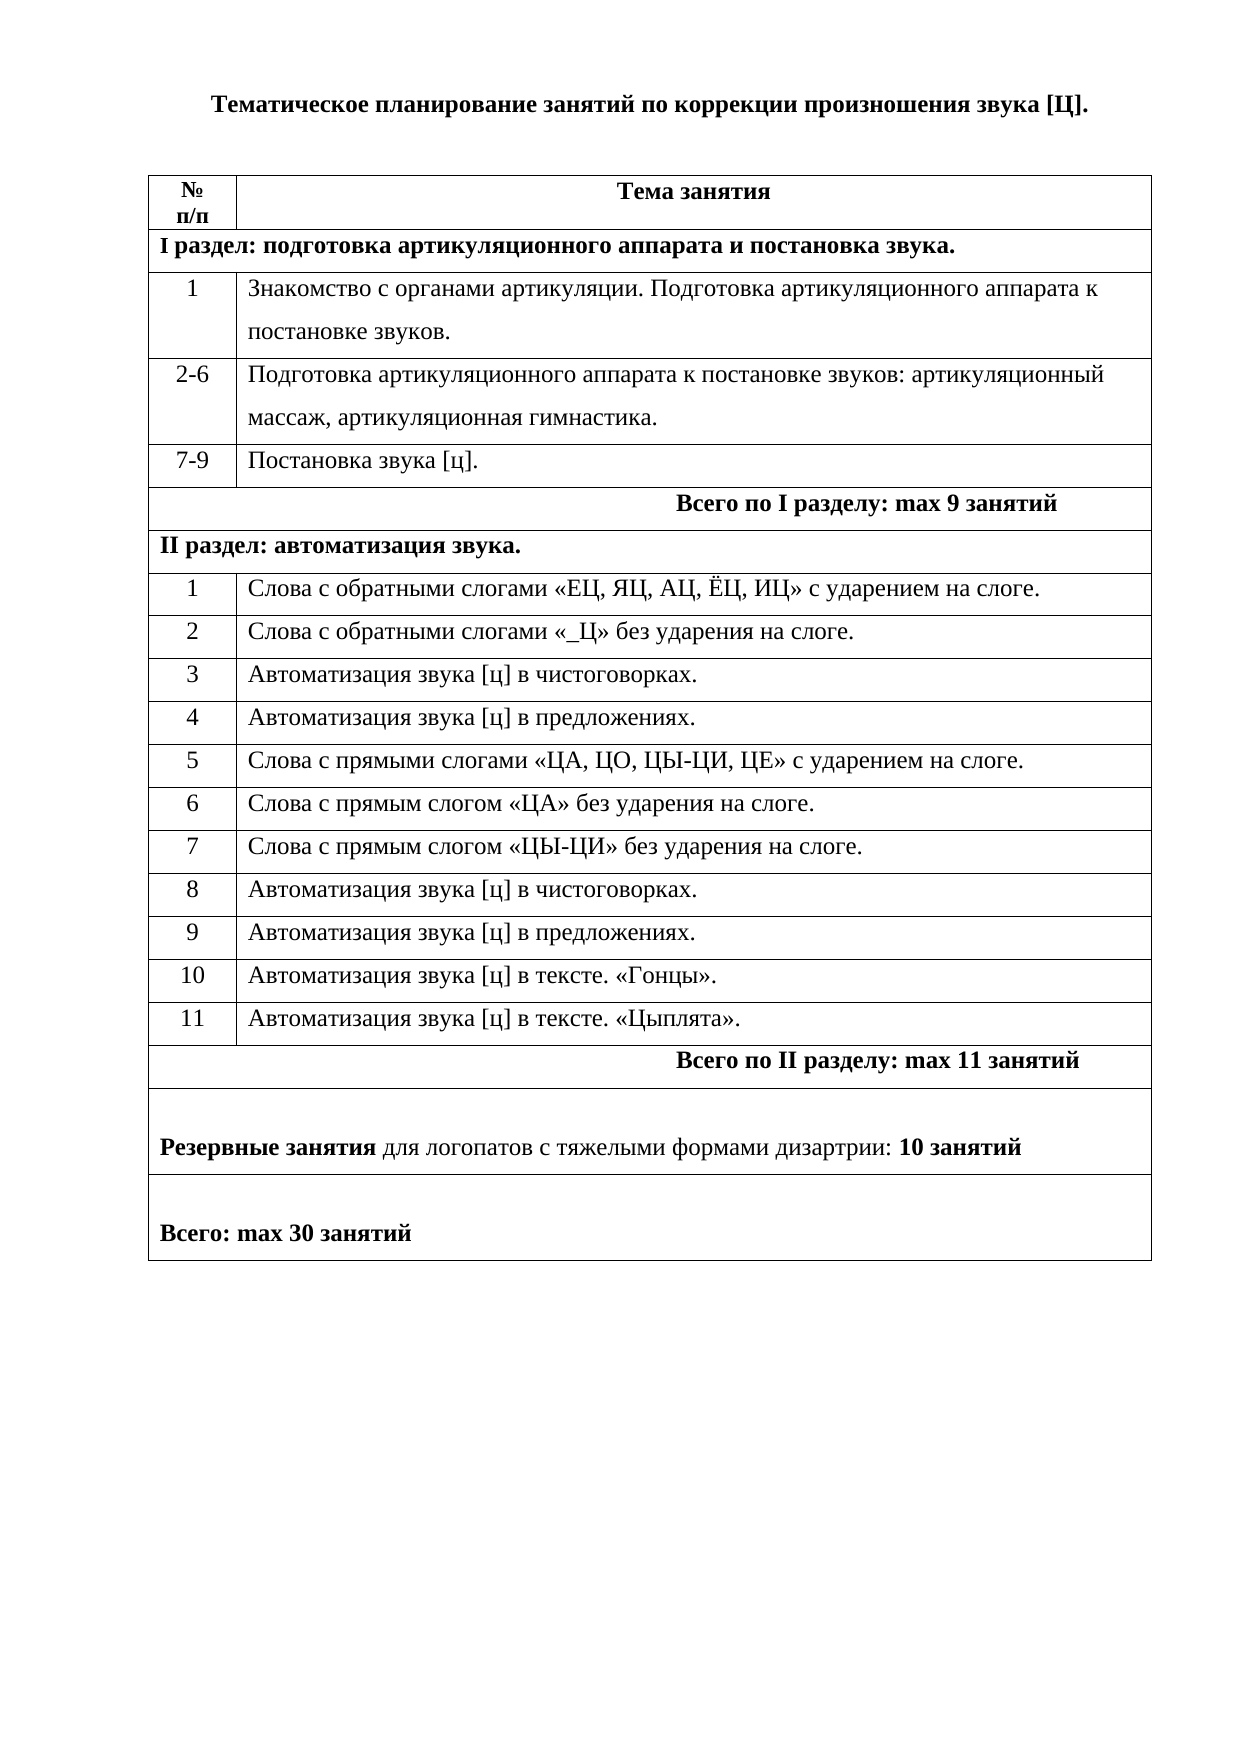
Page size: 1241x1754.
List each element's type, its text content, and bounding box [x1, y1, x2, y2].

table_cell 6 [149, 788, 236, 830]
table_cell Автоматизация звука [ц] в тексте. «Цыплята». [237, 1003, 1151, 1044]
table_cell Слова с обратными слогами «ЕЦ, ЯЦ, АЦ, ЁЦ, ИЦ» с ударением на слоге. [237, 574, 1151, 615]
table_cell 4 [149, 702, 236, 744]
table_cell Подготовка артикуляционного аппарата к постановке звуков: артикуляционный массаж, артикуляционная гимнастика. [237, 359, 1151, 444]
table_cell II раздел: автоматизация звука. [149, 531, 1151, 572]
table_cell 3 [149, 659, 236, 701]
table_cell I раздел: подготовка артикуляционного аппарата и постановка звука. [149, 230, 1151, 272]
table_cell Слова с прямым слогом «ЦЫ-ЦИ» без ударения на слоге. [237, 831, 1151, 873]
table_cell 10 [149, 960, 236, 1002]
table_cell 11 [149, 1003, 236, 1044]
table_cell 1 [149, 574, 236, 615]
table_cell Автоматизация звука [ц] в предложениях. [237, 917, 1151, 959]
table_cell Слова с прямыми слогами «ЦА, ЦО, ЦЫ-ЦИ, ЦЕ» с ударением на слоге. [237, 745, 1151, 787]
table_cell 1 [149, 273, 236, 358]
table_header Тема занятия [237, 176, 1151, 229]
table_header № п/п [149, 176, 236, 229]
table_cell Автоматизация звука [ц] в тексте. «Гонцы». [237, 960, 1151, 1002]
table_cell 2 [149, 616, 236, 658]
table_cell 9 [149, 917, 236, 959]
table_cell 5 [149, 745, 236, 787]
table_cell Всего по I разделу: max 9 занятий [149, 488, 1151, 529]
table_cell Всего по II разделу: max 11 занятий [149, 1046, 1151, 1087]
table_cell Слова с обратными слогами «_Ц» без ударения на слоге. [237, 616, 1151, 658]
table_cell 2-6 [149, 359, 236, 444]
table_cell 8 [149, 874, 236, 916]
table_cell Всего: max 30 занятий [149, 1175, 1151, 1259]
table_cell Автоматизация звука [ц] в чистоговорках. [237, 659, 1151, 701]
table_cell Резервные занятия для логопатов с тяжелыми формами дизартрии: 10 занятий [149, 1089, 1151, 1173]
table_cell Знакомство с органами артикуляции. Подготовка артикуляционного аппарата к постановке звуков. [237, 273, 1151, 358]
table_cell Слова с прямым слогом «ЦА» без ударения на слоге. [237, 788, 1151, 830]
table_cell Автоматизация звука [ц] в чистоговорках. [237, 874, 1151, 916]
table_cell 7-9 [149, 445, 236, 487]
table_cell Постановка звука [ц]. [237, 445, 1151, 487]
text Тематическое планирование занятий по коррекции произношения звука [Ц]. [148, 89, 1152, 117]
table_cell Автоматизация звука [ц] в предложениях. [237, 702, 1151, 744]
table_cell 7 [149, 831, 236, 873]
